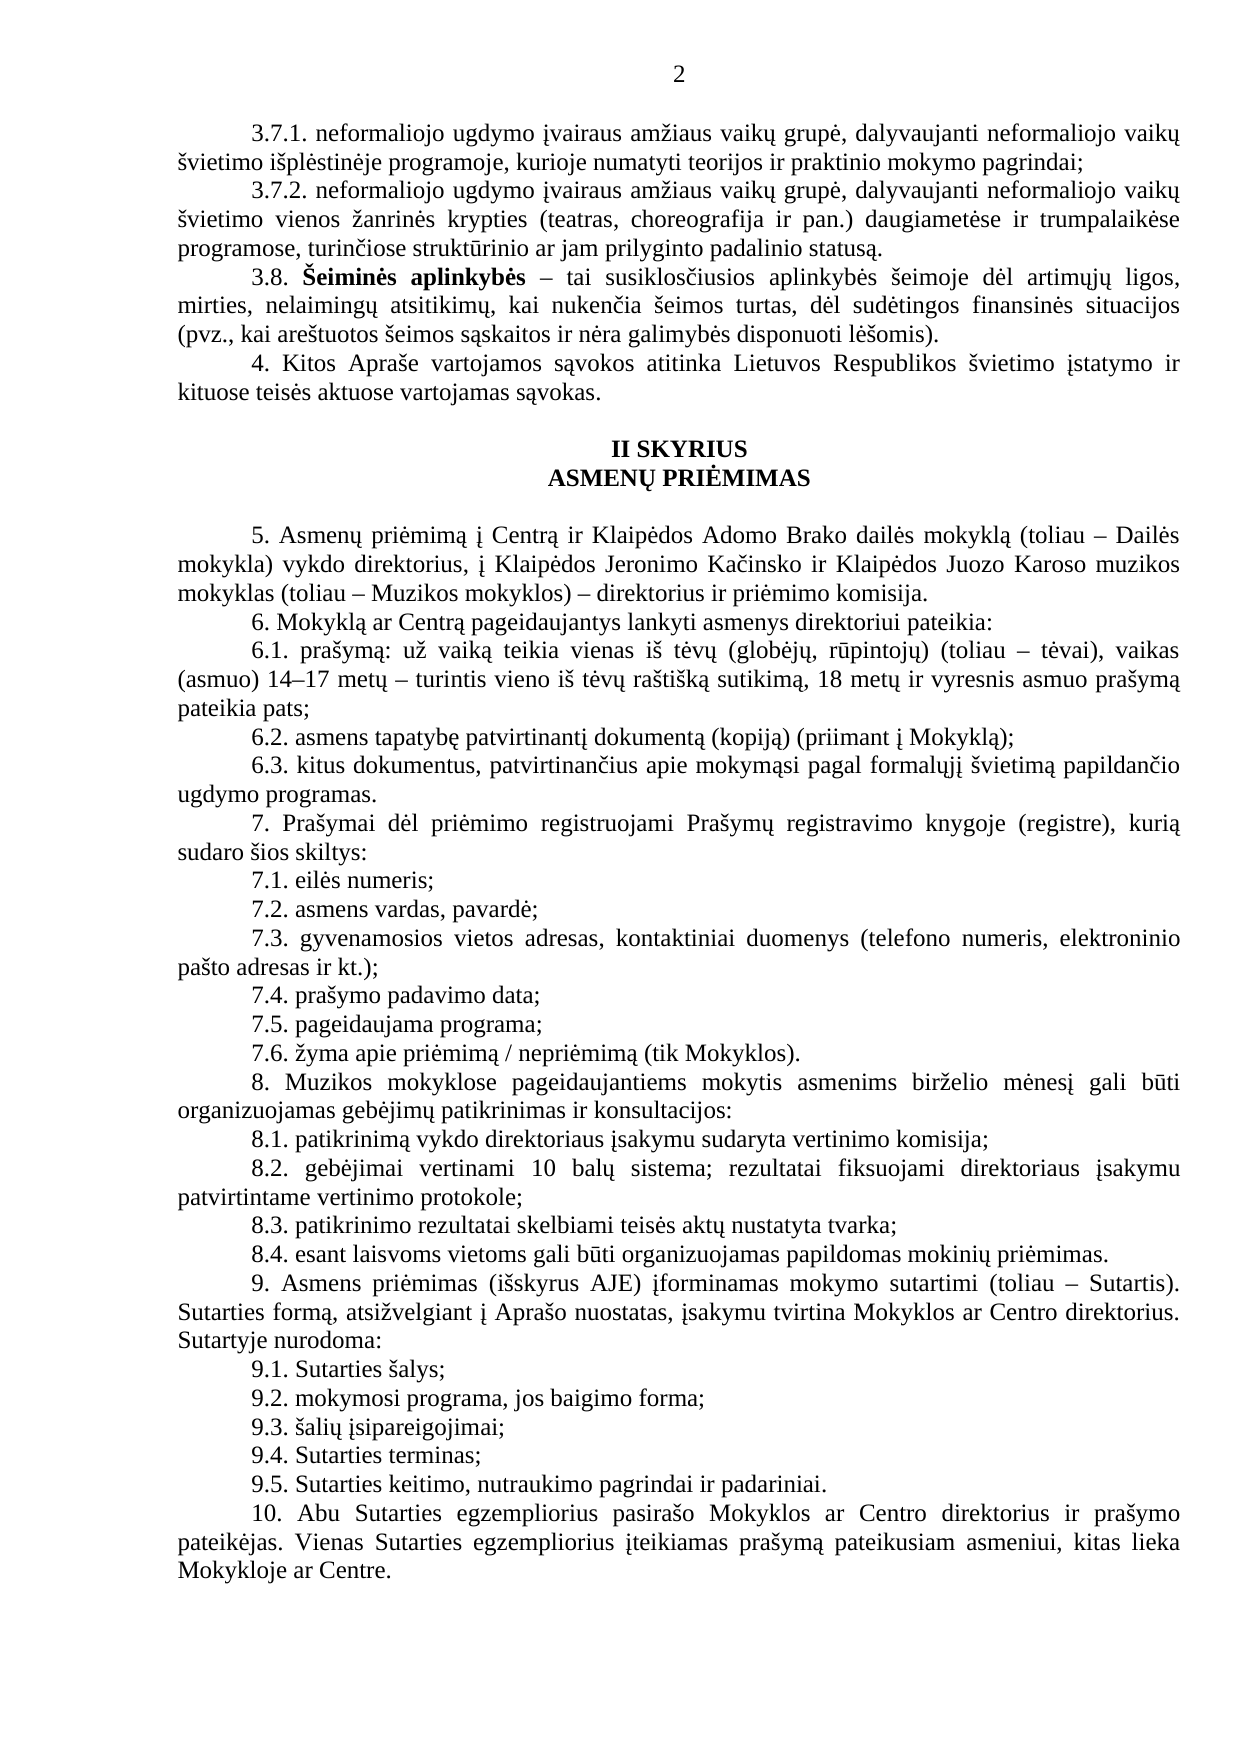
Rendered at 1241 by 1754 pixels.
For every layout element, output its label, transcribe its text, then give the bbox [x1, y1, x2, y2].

text 8.3. patikrinimo rezultatai skelbiami teisės aktų nustatyta tvarka; [177, 1211, 1181, 1239]
text 8.4. esant laisvoms vietoms gali būti organizuojamas papildomas mokinių priėmimas. [177, 1239, 1181, 1268]
text 6.3. kitus dokumentus, patvirtinančius apie mokymąsi pagal formalųjį švietimą papildančio ugdymo programas. [177, 751, 1181, 808]
text 6.1. prašymą: už vaiką teikia vienas iš tėvų (globėjų, rūpintojų) (toliau – tėvai), vaikas (asmuo) 14–17 metų – turintis vieno iš tėvų raštišką sutikimą, 18 metų ir vyresnis asmuo prašymą pateikia pats; [177, 636, 1181, 722]
text 9.4. Sutarties terminas; [177, 1441, 1181, 1469]
text 8.1. patikrinimą vykdo direktoriaus įsakymu sudaryta vertinimo komisija; [177, 1124, 1181, 1153]
text 3.7.2. neformaliojo ugdymo įvairaus amžiaus vaikų grupė, dalyvaujanti neformaliojo vaikų švietimo vienos žanrinės krypties (teatras, choreografija ir pan.) daugiametėse ir trumpalaikėse programose, turinčiose struktūrinio ar jam prilyginto padalinio statusą. [177, 176, 1181, 262]
text 4. Kitos Apraše vartojamos sąvokos atitinka Lietuvos Respublikos švietimo įstatymo ir kituose teisės aktuose vartojamas sąvokas. [177, 348, 1181, 406]
text 7. Prašymai dėl priėmimo registruojami Prašymų registravimo knygoje (registre), kurią sudaro šios skiltys: [177, 808, 1181, 866]
text 3.7.1. neformaliojo ugdymo įvairaus amžiaus vaikų grupė, dalyvaujanti neformaliojo vaikų švietimo išplėstinėje programoje, kurioje numatyti teorijos ir praktinio mokymo pagrindai; [177, 118, 1181, 176]
text 7.5. pageidaujama programa; [177, 1009, 1181, 1038]
text 8.2. gebėjimai vertinami 10 balų sistema; rezultatai fiksuojami direktoriaus įsakymu patvirtintame vertinimo protokole; [177, 1153, 1181, 1211]
text 9.3. šalių įsipareigojimai; [177, 1412, 1181, 1441]
text II SKYRIUS [177, 434, 1181, 463]
text 9.2. mokymosi programa, jos baigimo forma; [177, 1383, 1181, 1412]
text 9. Asmens priėmimas (išskyrus AJE) įforminamas mokymo sutartimi (toliau – Sutartis). Sutarties formą, atsižvelgiant į Aprašo nuostatas, įsakymu tvirtina Mokyklos ar Centro direktorius. Sutartyje nurodoma: [177, 1268, 1181, 1354]
text 7.2. asmens vardas, pavardė; [177, 894, 1181, 923]
text 6.2. asmens tapatybę patvirtinantį dokumentą (kopiją) (priimant į Mokyklą); [177, 722, 1181, 751]
text 7.6. žyma apie priėmimą / nepriėmimą (tik Mokyklos). [177, 1038, 1181, 1067]
text 7.3. gyvenamosios vietos adresas, kontaktiniai duomenys (telefono numeris, elektroninio pašto adresas ir kt.); [177, 923, 1181, 981]
text 9.1. Sutarties šalys; [177, 1354, 1181, 1383]
text 3.8. Šeiminės aplinkybės – tai susiklosčiusios aplinkybės šeimoje dėl artimųjų ligos, mirties, nelaimingų atsitikimų, kai nukenčia šeimos turtas, dėl sudėtingos finansinės situacijos (pvz., kai areštuotos šeimos sąskaitos ir nėra galimybės disponuoti lėšomis). [177, 262, 1181, 348]
text 10. abu Sutarties egzempliorius pasirašo Mokyklos ar Centro direktorius ir prašymo pateikėjas. Vienas Sutarties egzempliorius įteikiamas prašymą pateikusiam asmeniui, kitas lieka Mokykloje ar Centre. [177, 1498, 1181, 1584]
text 7.1. eilės numeris; [177, 866, 1181, 894]
text 7.4. prašymo padavimo data; [177, 981, 1181, 1009]
text 9.5. Sutarties keitimo, nutraukimo pagrindai ir padariniai. [177, 1469, 1181, 1498]
text 8. Muzikos mokyklose pageidaujantiems mokytis asmenims birželio mėnesį gali būti organizuojamas gebėjimų patikrinimas ir konsultacijos: [177, 1067, 1181, 1124]
text 6. Mokyklą ar Centrą pageidaujantys lankyti asmenys direktoriui pateikia: [177, 607, 1181, 636]
text 5. Asmenų priėmimą į Centrą ir Klaipėdos Adomo Brako dailės mokyklą (toliau – Dailės mokykla) vykdo direktorius, į Klaipėdos Jeronimo Kačinsko ir Klaipėdos Juozo Karoso muzikos mokyklas (toliau – Muzikos mokyklos) – direktorius ir priėmimo komisija. [177, 521, 1181, 607]
text ASMENŲ PRIĖMIMAS [177, 463, 1181, 492]
